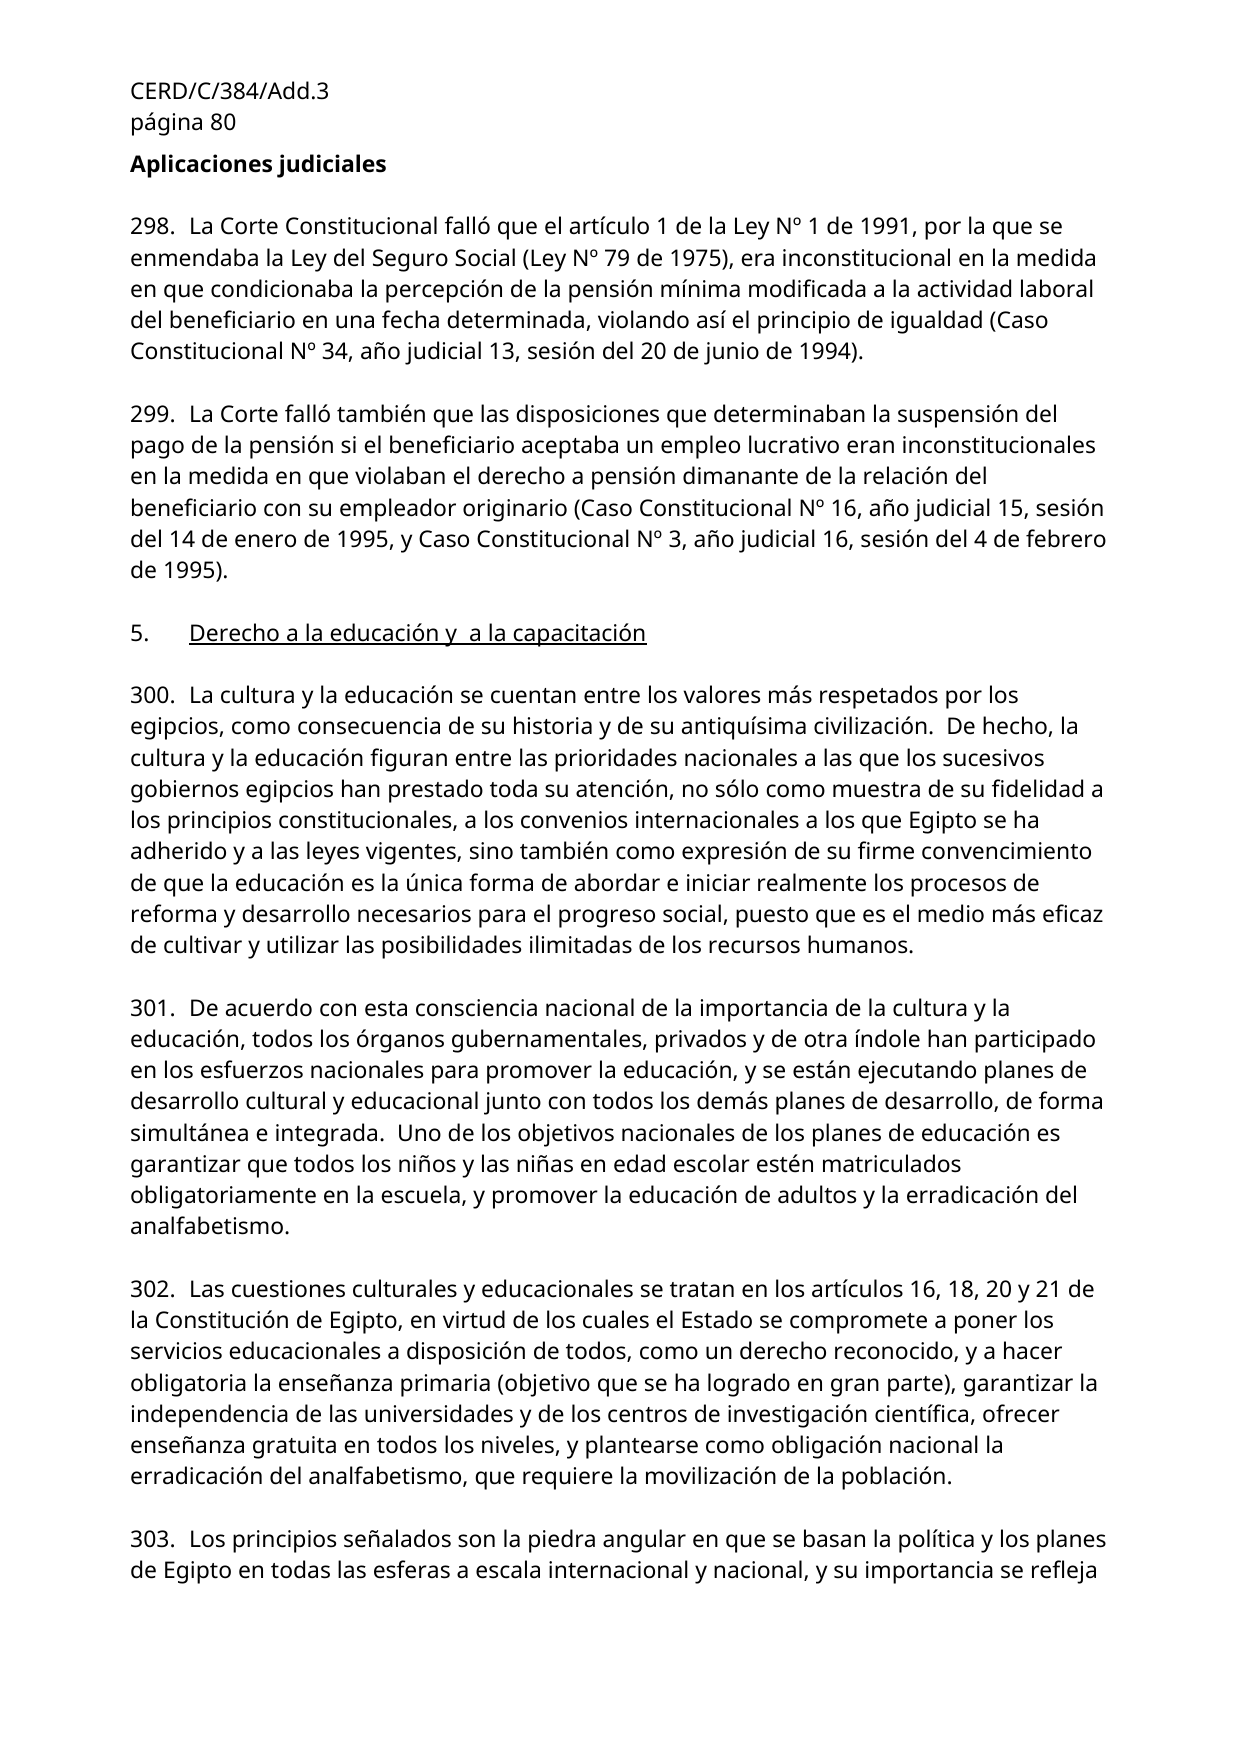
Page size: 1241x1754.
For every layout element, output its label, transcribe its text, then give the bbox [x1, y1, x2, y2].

subtitle Aplicaciones judiciales [130, 148, 1110, 179]
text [130, 1523, 1110, 1585]
text 299. La Corte falló también que las disposiciones que determinaban la suspensión del pago de la pensión si el beneficiario aceptaba un empleo lucrativo eran inconstitucionales en la medida en que violaban el derecho a pensión dimanante de la relación del beneficiario con su empleador originario (Caso Constitucional Nº 16, año judicial 15, sesión del 14 de enero de 1995, y Caso Constitucional Nº 3, año judicial 16, sesión del 4 de febrero de 1995). [130, 398, 1110, 585]
text 302. Las cuestiones culturales y educacionales se tratan en los artículos 16, 18, 20 y 21 de la Constitución de Egipto, en virtud de los cuales el Estado se compromete a poner los servicios educacionales a disposición de todos, como un derecho reconocido, y a hacer obligatoria la enseñanza primaria (objetivo que se ha logrado en gran parte), garantizar la independencia de las universidades y de los centros de investigación científica, ofrecer enseñanza gratuita en todos los niveles, y plantearse como obligación nacional la erradicación del analfabetismo, que requiere la movilización de la población. [130, 1273, 1110, 1491]
text 5. Derecho a la educación y a la capacitación [130, 616, 1110, 648]
text 300. La cultura y la educación se cuentan entre los valores más respetados por los egipcios, como consecuencia de su historia y de su antiquísima civilización. De hecho, la cultura y la educación figuran entre las prioridades nacionales a las que los sucesivos gobiernos egipcios han prestado toda su atención, no sólo como muestra de su fidelidad a los principios constitucionales, a los convenios internacionales a los que Egipto se ha adherido y a las leyes vigentes, sino también como expresión de su firme convencimiento de que la educación es la única forma de abordar e iniciar realmente los procesos de reforma y desarrollo necesarios para el progreso social, puesto que es el medio más eficaz de cultivar y utilizar las posibilidades ilimitadas de los recursos humanos. [130, 679, 1110, 960]
text 301. De acuerdo con esta consciencia nacional de la importancia de la cultura y la educación, todos los órganos gubernamentales, privados y de otra índole han participado en los esfuerzos nacionales para promover la educación, y se están ejecutando planes de desarrollo cultural y educacional junto con todos los demás planes de desarrollo, de forma simultánea e integrada. Uno de los objetivos nacionales de los planes de educación es garantizar que todos los niños y las niñas en edad escolar estén matriculados obligatoriamente en la escuela, y promover la educación de adultos y la erradicación del analfabetismo. [130, 991, 1110, 1241]
text 298. La Corte Constitucional falló que el artículo 1 de la Ley Nº 1 de 1991, por la que se enmendaba la Ley del Seguro Social (Ley Nº 79 de 1975), era inconstitucional en la medida en que condicionaba la percepción de la pensión mínima modificada a la actividad laboral del beneficiario en una fecha determinada, violando así el principio de igualdad (Caso Constitucional Nº 34, año judicial 13, sesión del 20 de junio de 1994). [130, 210, 1110, 366]
